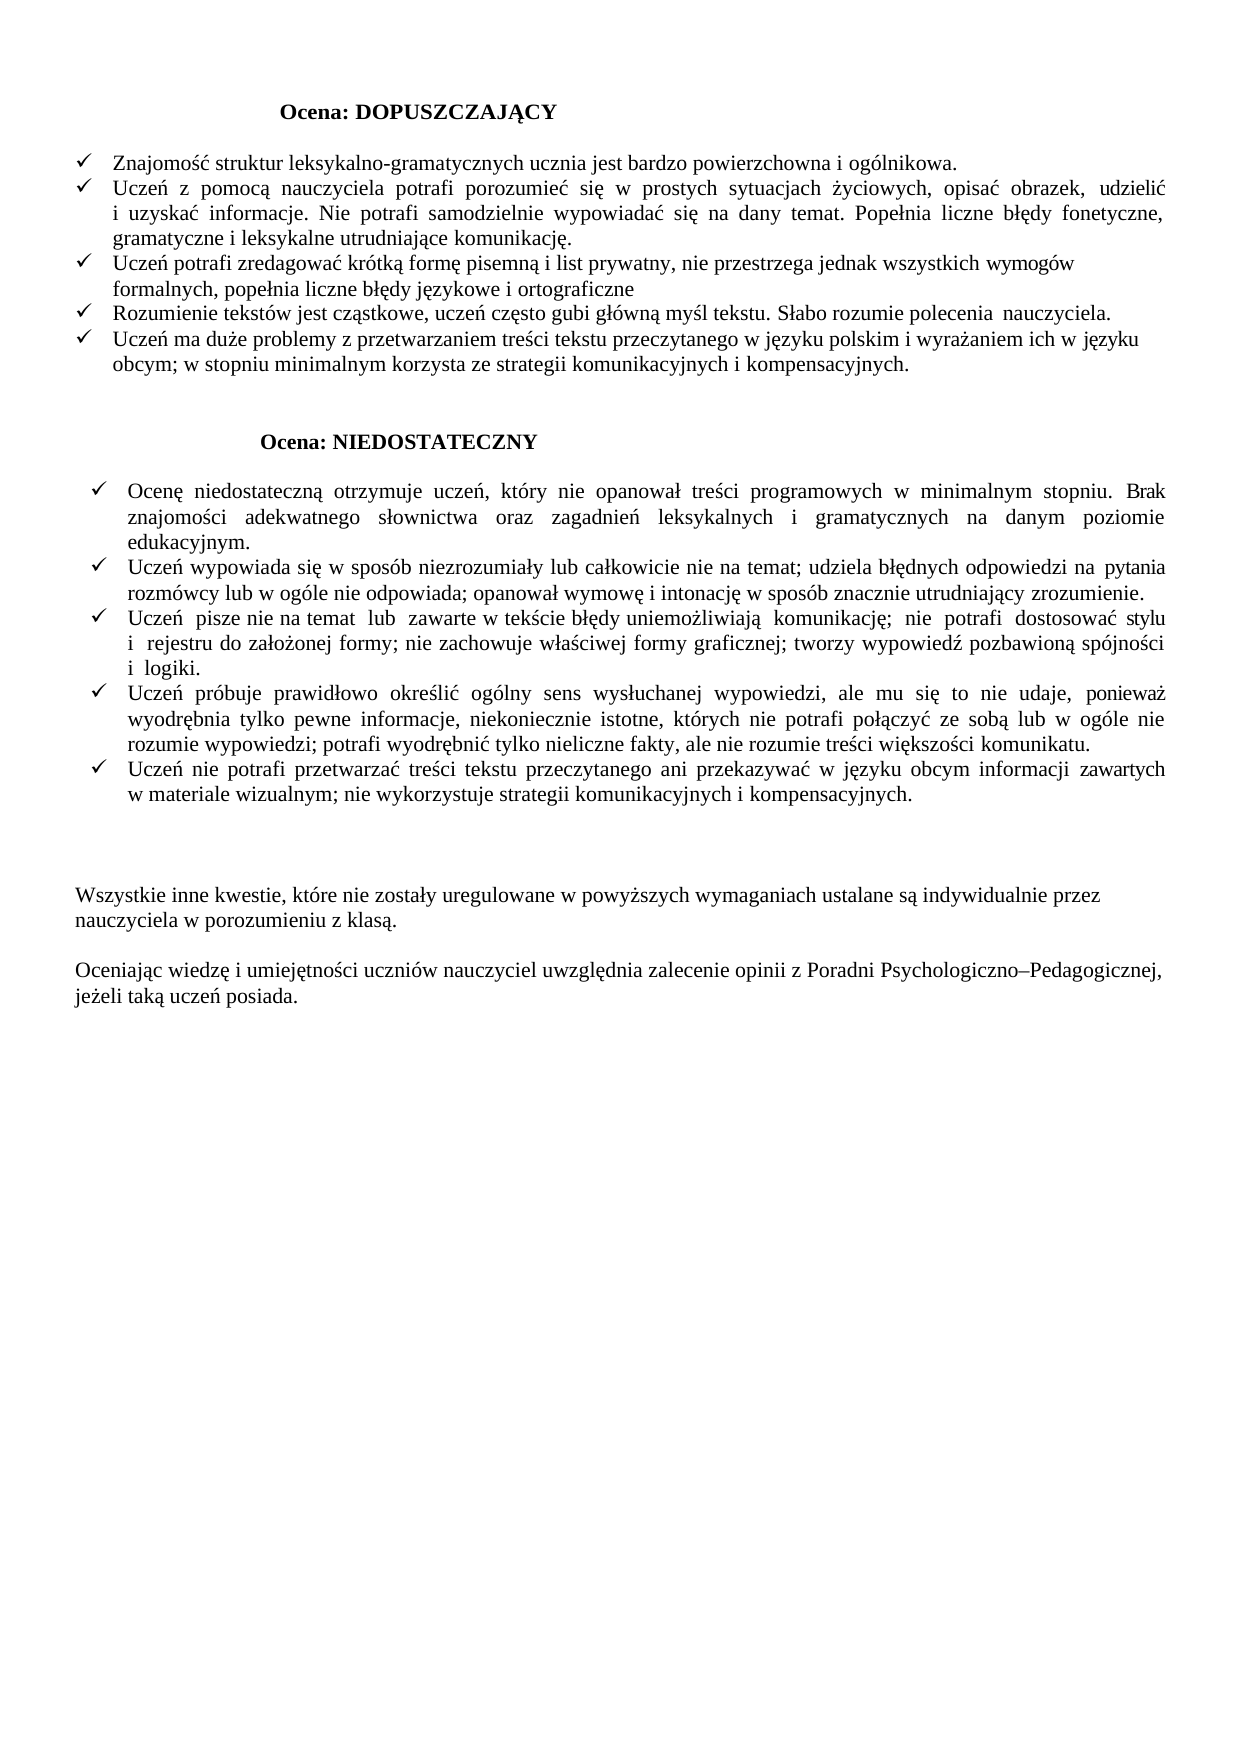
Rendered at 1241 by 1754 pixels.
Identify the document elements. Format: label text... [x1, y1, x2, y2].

list Uczeń pisze nie na temat lub zawarte w tekście błędy uniemożliwiają komunikację; nie potrafi dostosować stylu i rejestru do założonej formy; nie zachowuje właściwej formy graficznej; tworzy wypowiedź pozbawioną spójności i logiki. [90, 605, 1166, 680]
list Uczeń wypowiada się w sposób niezrozumiały lub całkowicie nie na temat; udziela błędnych odpowiedzi na pytania rozmówcy lub w ogóle nie odpowiada; opanował wymowę i intonację w sposób znacznie utrudniający zrozumienie. [90, 554, 1166, 605]
list Rozumienie tekstów jest cząstkowe, uczeń często gubi główną myśl tekstu. Słabo rozumie polecenia nauczyciela. [75, 301, 1178, 326]
list Znajomość struktur leksykalno-gramatycznych ucznia jest bardzo powierzchowna i ogólnikowa. [75, 149, 1178, 175]
list Uczeń z pomocą nauczyciela potrafi porozumieć się w prostych sytuacjach życiowych, opisać obrazek, udzielić i uzyskać informacje. Nie potrafi samodzielnie wypowiadać się na dany temat. Popełnia liczne błędy fonetyczne, gramatyczne i leksykalne utrudniające komunikację. [75, 175, 1166, 250]
text Ocena: NIEDOSTATECZNY [260, 429, 1178, 454]
list Ocenę niedostateczną otrzymuje uczeń, który nie opanował treści programowych w minimalnym stopniu. Brak znajomości adekwatnego słownictwa oraz zagadnień leksykalnych i gramatycznych na danym poziomie edukacyjnym. [90, 478, 1166, 554]
list Ocena: DOPUSZCZAJĄCY [279, 99, 1178, 124]
list Uczeń próbuje prawidłowo określić ogólny sens wysłuchanej wypowiedzi, ale mu się to nie udaje, ponieważ wyodrębnia tylko pewne informacje, niekoniecznie istotne, których nie potrafi połączyć ze sobą lub w ogóle nie rozumie wypowiedzi; potrafi wyodrębnić tylko nieliczne fakty, ale nie rozumie treści większości komunikatu. [90, 680, 1166, 756]
list Uczeń potrafi zredagować krótką formę pisemną i list prywatny, nie przestrzega jednak wszystkich wymogów formalnych, popełnia liczne błędy językowe i ortograficzne [75, 250, 1166, 301]
text Wszystkie inne kwestie, które nie zostały uregulowane w powyższych wymaganiach ustalane są indywidualnie przez nauczyciela w porozumieniu z klasą. [75, 882, 1142, 932]
list Uczeń ma duże problemy z przetwarzaniem treści tekstu przeczytanego w języku polskim i wyrażaniem ich w języku obcym; w stopniu minimalnym korzysta ze strategii komunikacyjnych i kompensacyjnych. [75, 326, 1166, 376]
list Uczeń nie potrafi przetwarzać treści tekstu przeczytanego ani przekazywać w języku obcym informacji zawartych w materiale wizualnym; nie wykorzystuje strategii komunikacyjnych i kompensacyjnych. [90, 756, 1165, 806]
text Oceniając wiedzę i umiejętności uczniów nauczyciel uwzględnia zalecenie opinii z Poradni Psychologiczno–Pedagogicznej, jeżeli taką uczeń posiada. [75, 957, 1178, 1008]
